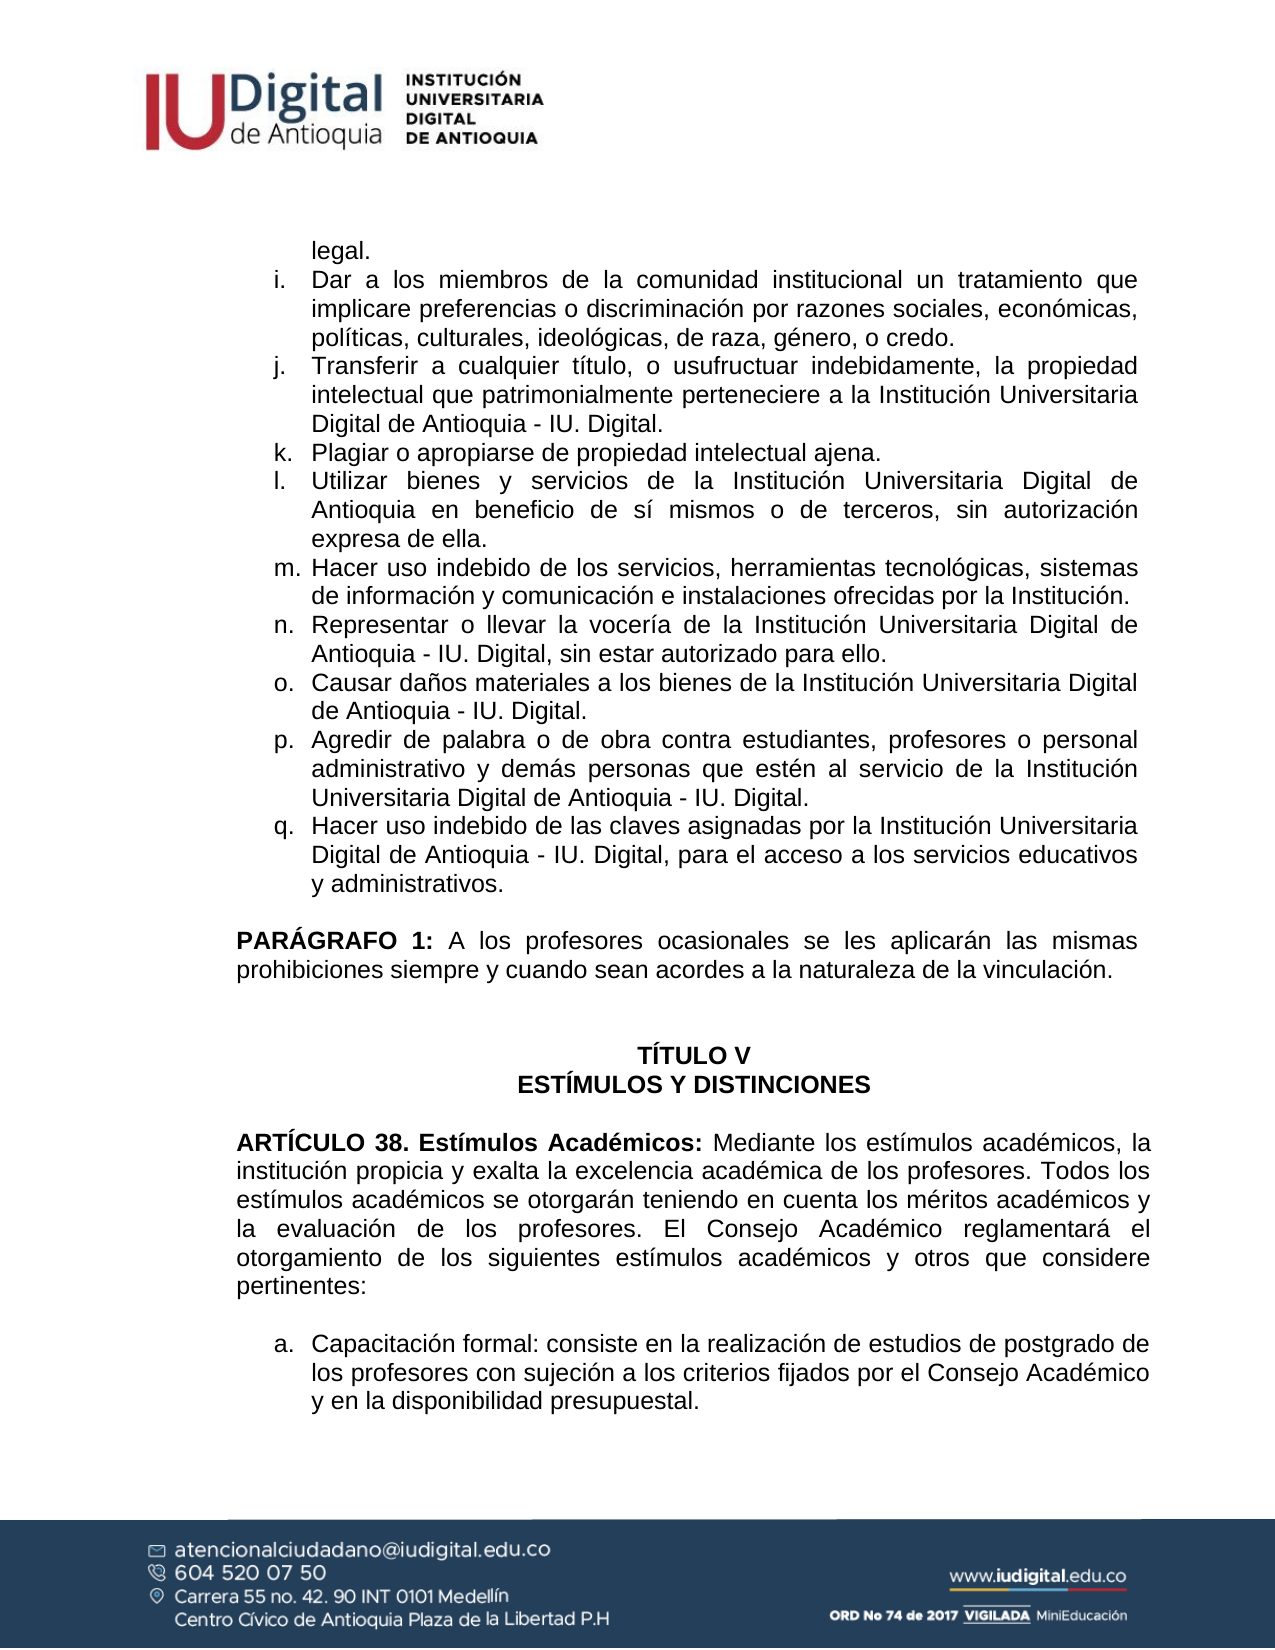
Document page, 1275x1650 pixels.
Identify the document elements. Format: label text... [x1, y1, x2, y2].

list Agredir de palabra o de obra contra estudiantes, profesores o personal administrativo y demás personas que estén al servicio de la Institución Universitaria Digital de Antioquia - IU. Digital. [274, 725, 1139, 811]
list Plagiar o apropiarse de propiedad intelectual ajena. [274, 437, 1139, 466]
list Dar a los miembros de la comunidad institucional un tratamiento que implicare preferencias o discriminación por razones sociales, económicas, políticas, culturales, ideológicas, de raza, género, o credo. [274, 265, 1139, 351]
list Representar o llevar la vocería de la Institución Universitaria Digital de Antioquia - IU. Digital, sin estar autorizado para ello. [274, 610, 1139, 667]
list Causar daños materiales a los bienes de la Institución Universitaria Digital de Antioquia - IU. Digital. [274, 667, 1139, 725]
picture [0, 1459, 1275, 1648]
text PARÁGRAFO 1: A los profesores ocasionales se les aplicarán las mismas prohibiciones siempre y cuando sean acordes a la naturaleza de la vinculación. [236, 926, 1139, 984]
text ESTÍMULOS Y DISTINCIONES [236, 1070, 1152, 1099]
list Hacer uso indebido de los servicios, herramientas tecnológicas, sistemas de información y comunicación e instalaciones ofrecidas por la Institución. [274, 552, 1139, 610]
list Hacer uso indebido de las claves asignadas por la Institución Universitaria Digital de Antioquia - IU. Digital, para el acceso a los servicios educativos y administrativos. [274, 811, 1139, 897]
text TÍTULO V [236, 1041, 1152, 1070]
text ARTÍCULO 38. Estímulos Académicos: Mediante los estímulos académicos, la institución propicia y exalta la excelencia académica de los profesores. Todos los estímulos académicos se otorgarán teniendo en cuenta los méritos académicos y la evaluación de los profesores. El Consejo Académico reglamentará el otorgamiento de los siguientes estímulos académicos y otros que considere pertinentes: [236, 1127, 1152, 1300]
list Portar armas en los lugares de trabajo, con excepción de autorización legal. [274, 236, 1139, 265]
list Transferir a cualquier título, o usufructuar indebidamente, la propiedad intelectual que patrimonialmente perteneciere a la Institución Universitaria Digital de Antioquia - IU. Digital. [274, 351, 1139, 437]
picture [0, 0, 1275, 190]
list Utilizar bienes y servicios de la Institución Universitaria Digital de Antioquia en beneficio de sí mismos o de terceros, sin autorización expresa de ella. [274, 466, 1139, 552]
list Capacitación formal: consiste en la realización de estudios de postgrado de los profesores con sujeción a los criterios fijados por el Consejo Académico y en la disponibilidad presupuestal. [274, 1329, 1152, 1415]
